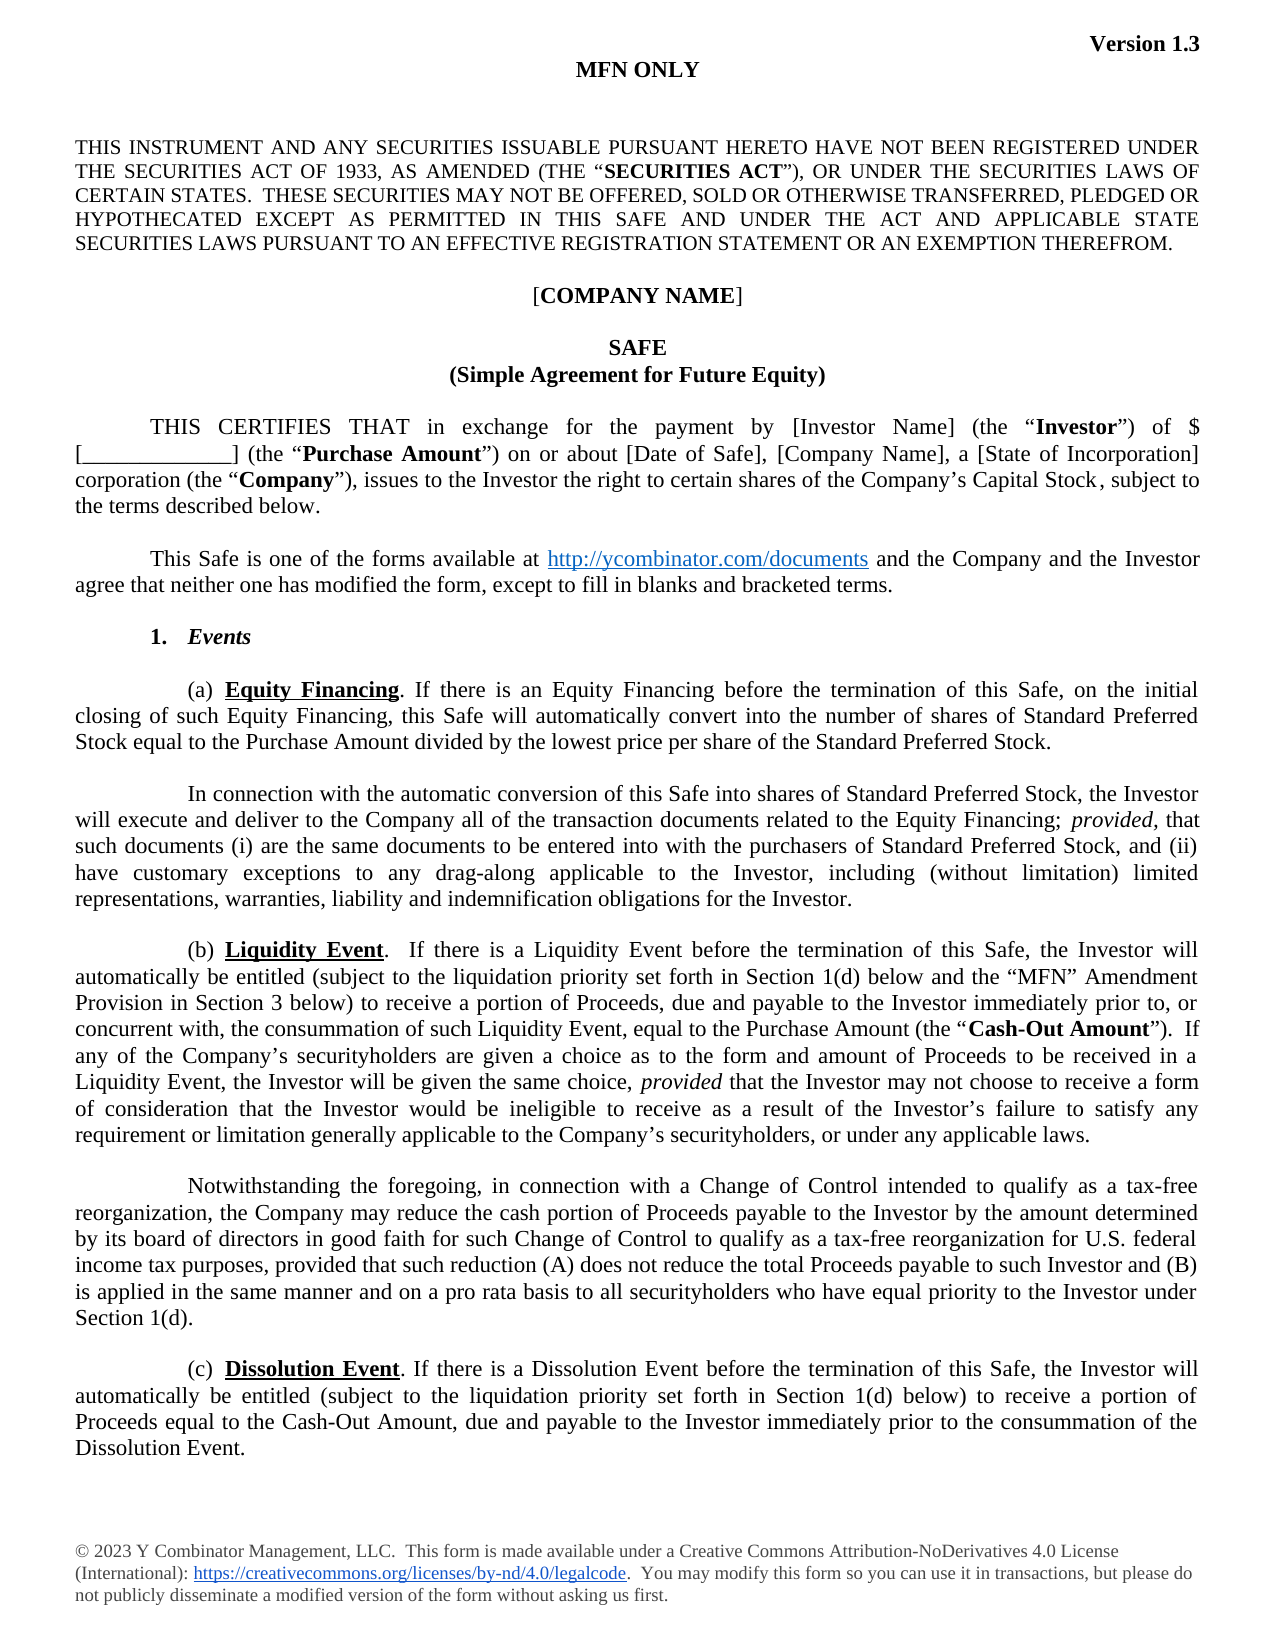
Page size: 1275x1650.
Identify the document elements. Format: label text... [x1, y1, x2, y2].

text THIS CERTIFIES THAT in exchange for the payment by [Investor Name] (the “Investor”) of $[_____________] (the “Purchase Amount”) on or about [Date of Safe], [Company Name], a [State of Incorporation] corporation (the “Company”), issues to the Investor the right to certain shares of the Company’s Capital Stock, subject to the terms described below. [75, 413, 1200, 519]
text Notwithstanding the foregoing, in connection with a Change of Control intended to qualify as a tax-free reorganization, the Company may reduce the cash portion of Proceeds payable to the Investor by the amount determined by its board of directors in good faith for such Change of Control to qualify as a tax-free reorganization for U.S. federal income tax purposes, provided that such reduction (A) does not reduce the total Proceeds payable to such Investor and (B) is applied in the same manner and on a pro rata basis to all securityholders who have equal priority to the Investor under Section 1(d). [75, 1172, 1200, 1330]
text (b) Liquidity Event. If there is a Liquidity Event before the termination of this Safe, the Investor will automatically be entitled (subject to the liquidation priority set forth in Section 1(d) below and the “MFN” Amendment Provision in Section 3 below) to receive a portion of Proceeds, due and payable to the Investor immediately prior to, or concurrent with, the consummation of such Liquidity Event, equal to the Purchase Amount (the “Cash-Out Amount”). If any of the Company’s securityholders are given a choice as to the form and amount of Proceeds to be received in a Liquidity Event, the Investor will be given the same choice, provided that the Investor may not choose to receive a form of consideration that the Investor would be ineligible to receive as a result of the Investor’s failure to satisfy any requirement or limitation generally applicable to the Company’s securityholders, or under any applicable laws. [75, 936, 1200, 1147]
text [COMPANY NAME] [75, 282, 1200, 308]
text 1. Events [75, 623, 1200, 649]
text (c) Dissolution Event. If there is a Dissolution Event before the termination of this Safe, the Investor will automatically be entitled (subject to the liquidation priority set forth in Section 1(d) below) to receive a portion of Proceeds equal to the Cash-Out Amount, due and payable to the Investor immediately prior to the consummation of the Dissolution Event. [75, 1355, 1200, 1461]
text (a) Equity Financing. If there is an Equity Financing before the termination of this Safe, on the initial closing of such Equity Financing, this Safe will automatically convert into the number of shares of Standard Preferred Stock equal to the Purchase Amount divided by the lowest price per share of the Standard Preferred Stock. [75, 676, 1200, 755]
text (Simple Agreement for Future Equity) [75, 361, 1200, 387]
text This Safe is one of the forms available at http://ycombinator.com/documents and the Company and the Investor agree that neither one has modified the form, except to fill in blanks and bracketed terms. [75, 545, 1200, 598]
text In connection with the automatic conversion of this Safe into shares of Standard Preferred Stock, the Investor will execute and deliver to the Company all of the transaction documents related to the Equity Financing; provided, that such documents (i) are the same documents to be entered into with the purchasers of Standard Preferred Stock, and (ii) have customary exceptions to any drag-along applicable to the Investor, including (without limitation) limited representations, warranties, liability and indemnification obligations for the Investor. [75, 780, 1200, 911]
text SAFE [75, 334, 1200, 361]
text THIS INSTRUMENT AND ANY SECURITIES ISSUABLE PURSUANT HERETO HAVE NOT BEEN REGISTERED UNDER THE SECURITIES ACT OF 1933, AS AMENDED (THE “SECURITIES ACT”), OR UNDER THE SECURITIES LAWS OF CERTAIN STATES. THESE SECURITIES MAY NOT BE OFFERED, SOLD OR OTHERWISE TRANSFERRED, PLEDGED OR HYPOTHECATED EXCEPT AS PERMITTED IN THIS SAFE AND UNDER THE ACT AND APPLICABLE STATE SECURITIES LAWS PURSUANT TO AN EFFECTIVE REGISTRATION STATEMENT OR AN EXEMPTION THEREFROM. [75, 135, 1200, 255]
